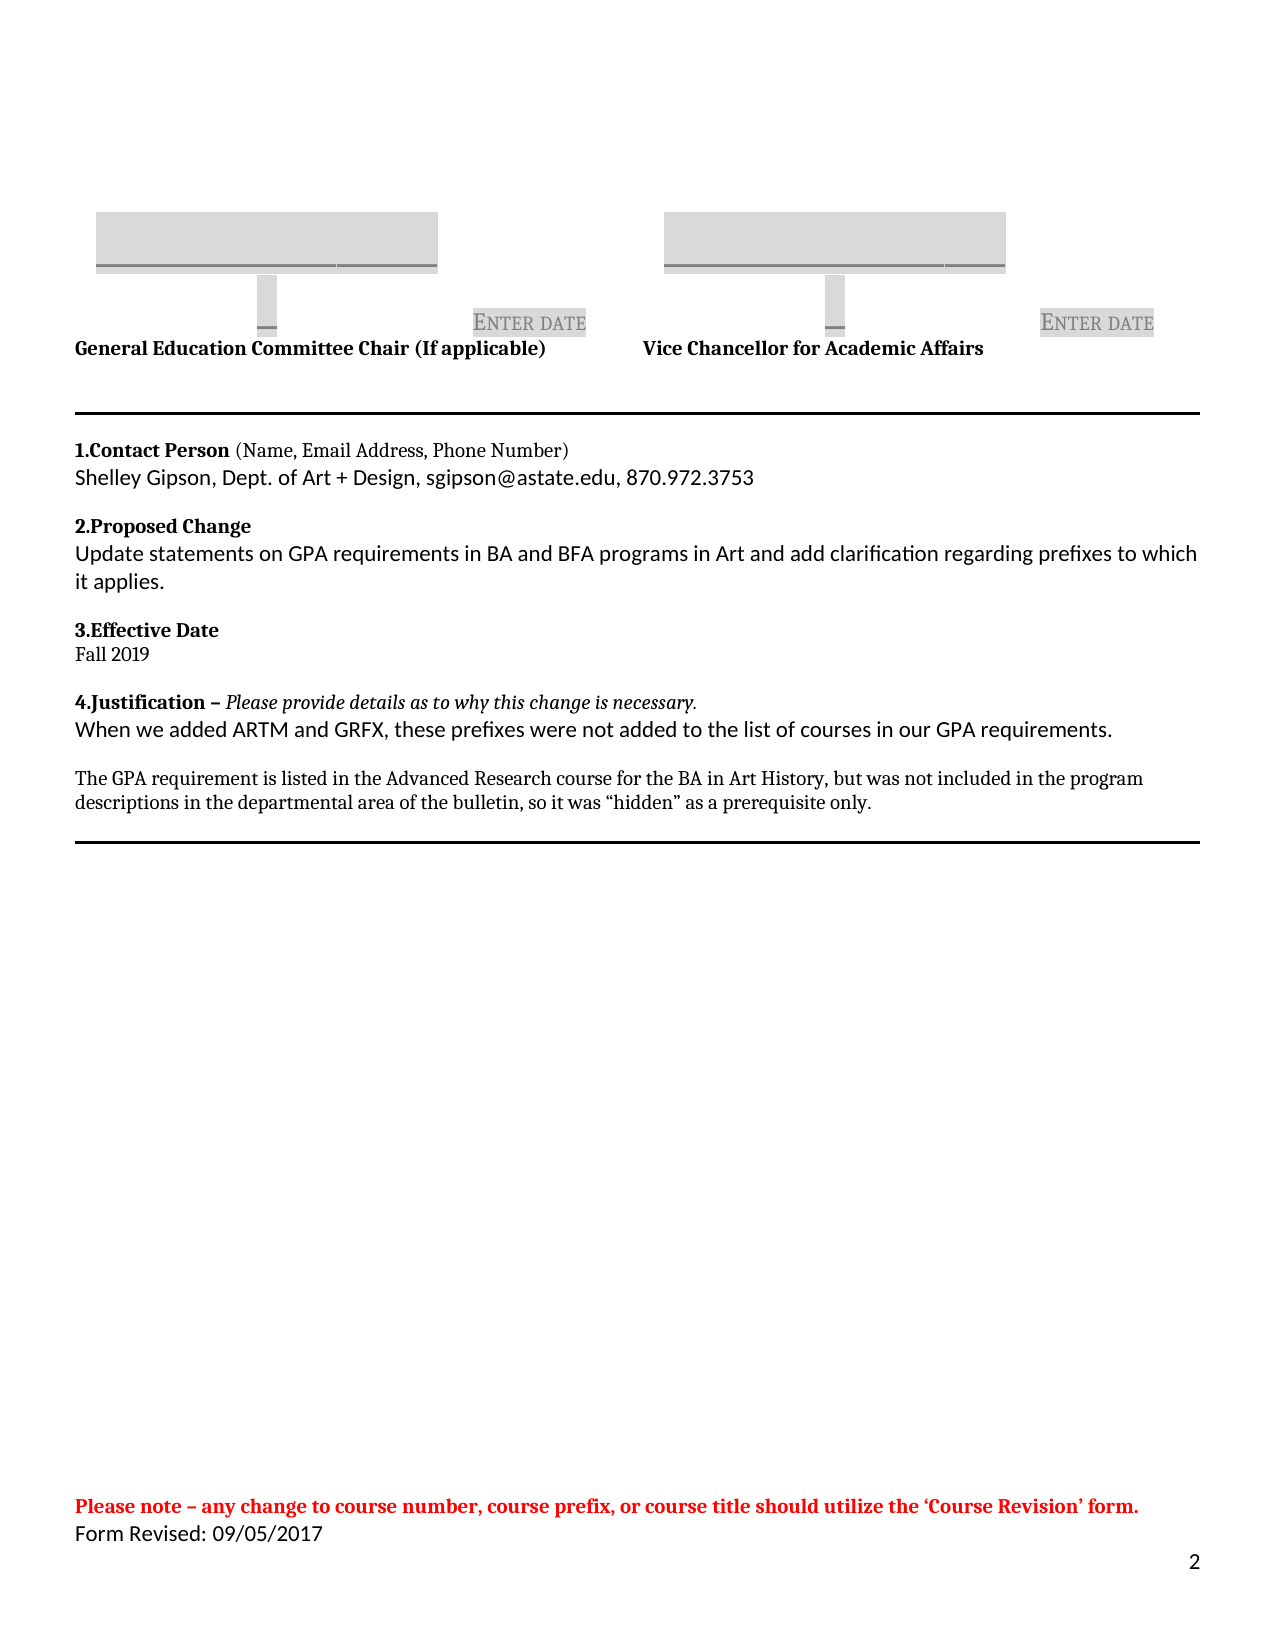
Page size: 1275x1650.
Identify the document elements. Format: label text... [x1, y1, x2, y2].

table_cell Vice Chancellor for Academic Affairs [632, 150, 1199, 386]
table_cell General Education Committee Chair (If applicable) [64, 150, 632, 386]
text 1.Contact Person (Name, Email Address, Phone Number) [75, 439, 1200, 463]
text 3.Effective Date [75, 619, 1200, 643]
text 4.Justification – Please provide details as to why this change is necessary. [75, 691, 1200, 715]
text 2.Proposed Change [75, 515, 1200, 539]
